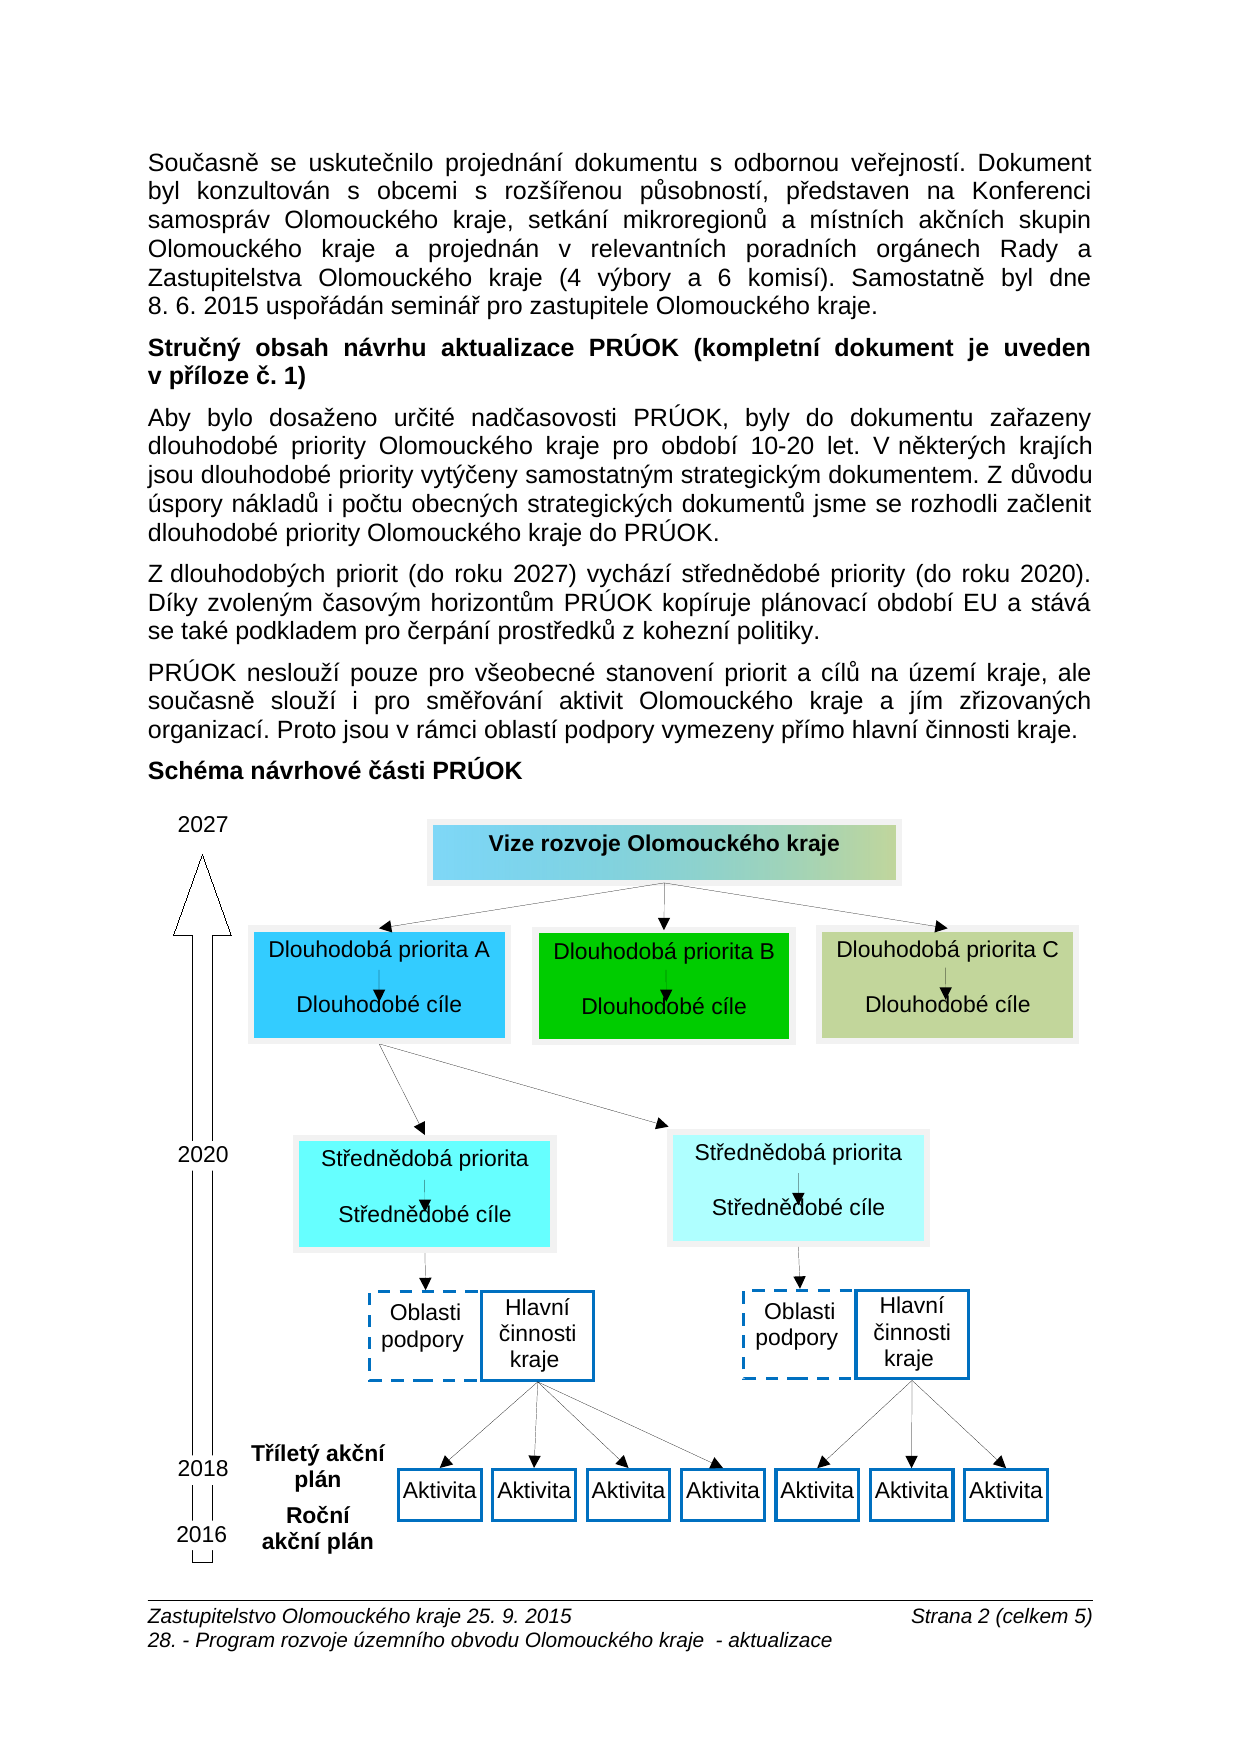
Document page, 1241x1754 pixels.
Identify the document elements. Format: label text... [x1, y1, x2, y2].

text PRÚOK neslouží pouze pro všeobecné stanovení priorit a cílů na území kraje, ale současně slouží i pro směřování aktivit Olomouckého kraje a jím zřizovaných organizací. Proto jsou v rámci oblastí podpory vymezeny přímo hlavní činnosti kraje. [148, 658, 1093, 744]
text Současně se uskutečnilo projednání dokumentu s odbornou veřejností. Dokument byl konzultován s obcemi s rozšířenou působností, představen na Konferenci samospráv Olomouckého kraje, setkání mikroregionů a místních akčních skupin Olomouckého kraje a projednán v relevantních poradních orgánech Rady a Zastupitelstva Olomouckého kraje (4 výbory a 6 komisí). Samostatně byl dne 8. 6. 2015 uspořádán seminář pro zastupitele Olomouckého kraje. [148, 148, 1093, 320]
text Schéma návrhové části PRÚOK [148, 756, 1093, 785]
text Aby bylo dosaženo určité nadčasovosti PRÚOK, byly do dokumentu zařazeny dlouhodobé priority Olomouckého kraje pro období 10-20 let. V některých krajích jsou dlouhodobé priority vytýčeny samostatným strategickým dokumentem. Z důvodu úspory nákladů i počtu obecných strategických dokumentů jsme se rozhodli začlenit dlouhodobé priority Olomouckého kraje do PRÚOK. [148, 403, 1093, 546]
text Z dlouhodobých priorit (do roku 2027) vychází střednědobé priority (do roku 2020). Díky zvoleným časovým horizontům PRÚOK kopíruje plánovací období EU a stává se také podkladem pro čerpání prostředků z kohezní politiky. [148, 559, 1093, 645]
text Stručný obsah návrhu aktualizace PRÚOK (kompletní dokument je uveden v příloze č. 1) [148, 333, 1093, 390]
